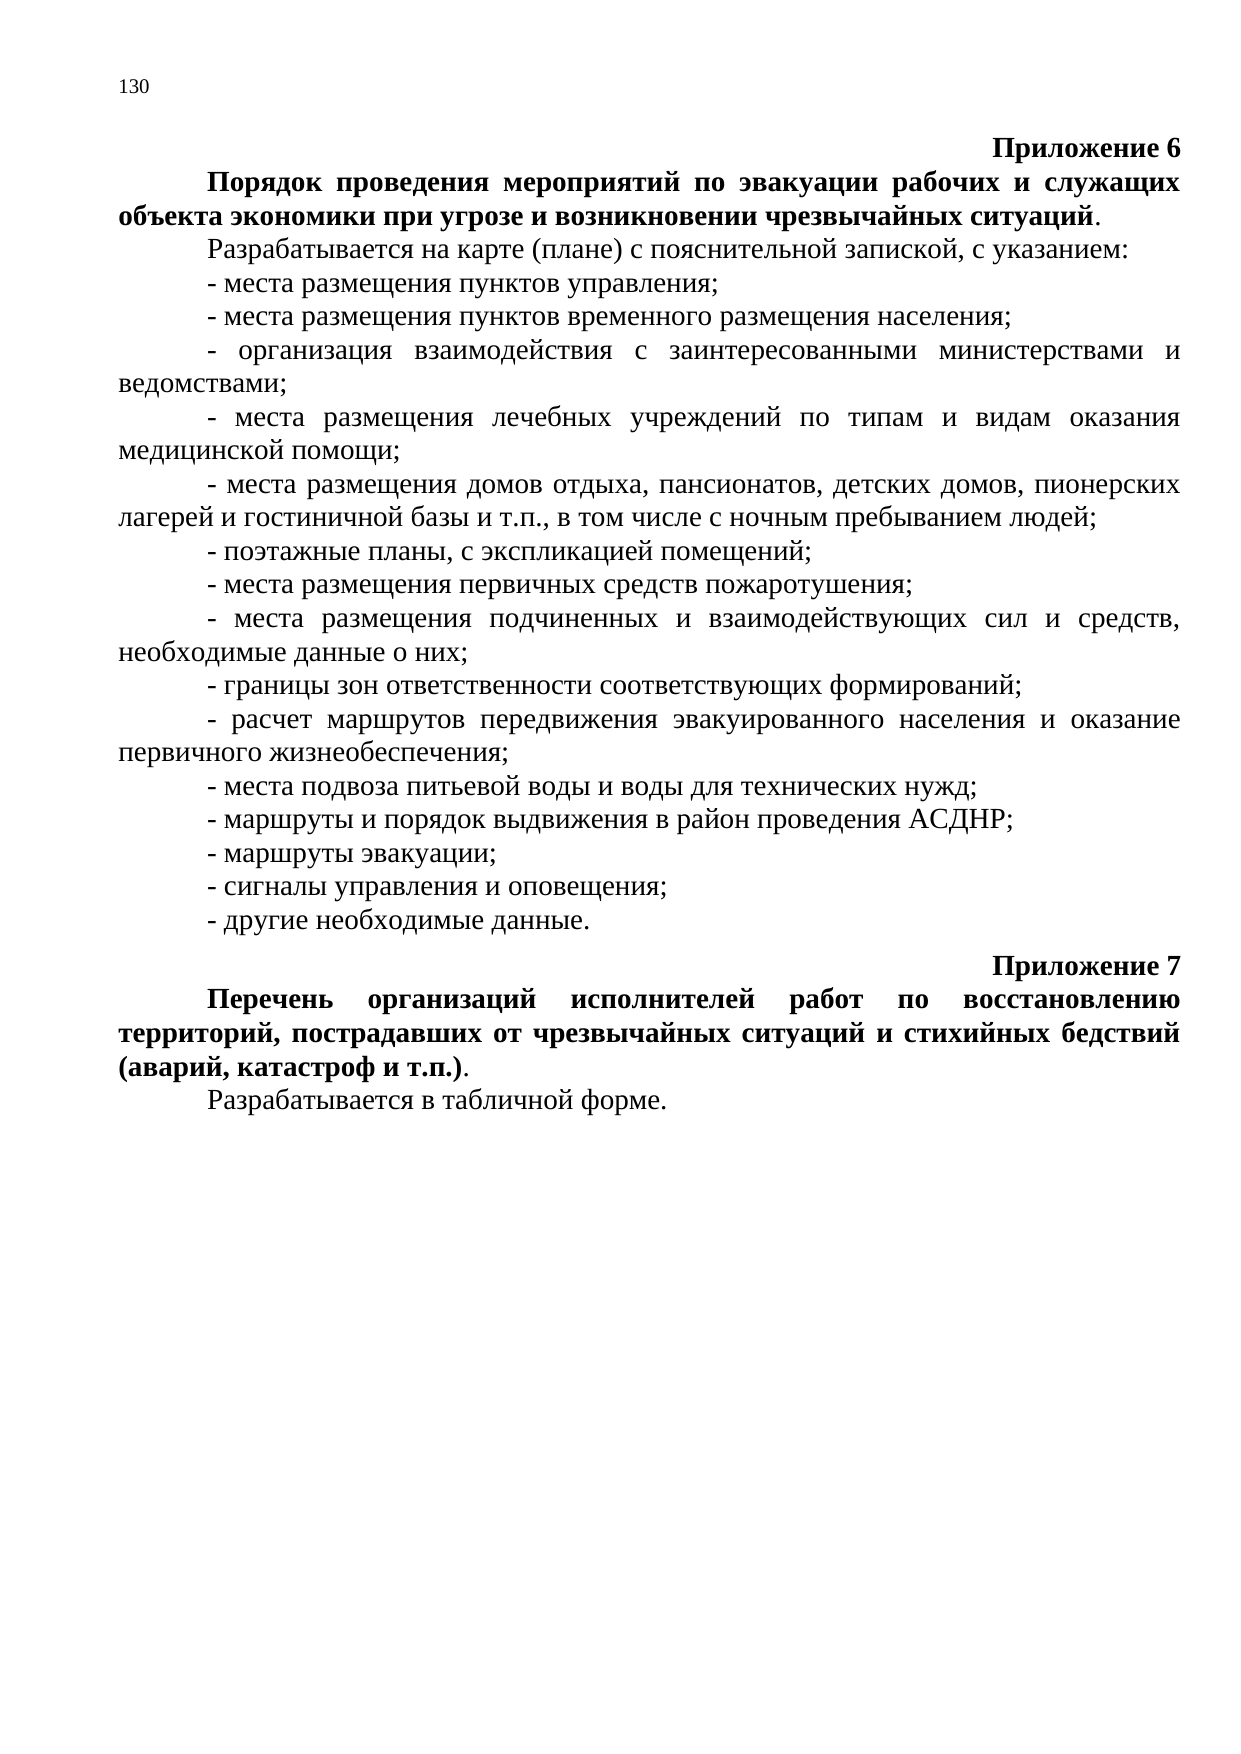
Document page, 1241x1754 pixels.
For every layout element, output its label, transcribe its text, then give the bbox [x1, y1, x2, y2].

text - места размещения пунктов управления; [118, 265, 1181, 298]
text Приложение 7 [118, 948, 1181, 982]
text - места размещения пунктов временного размещения населения; [118, 298, 1181, 332]
text - границы зон ответственности соответствующих формирований; [118, 667, 1181, 701]
text - поэтажные планы, с экспликацией помещений; [118, 533, 1181, 567]
text - расчет маршрутов передвижения эвакуированного населения и оказание первичного жизнеобеспечения; [118, 701, 1181, 768]
text - места размещения первичных средств пожаротушения; [118, 567, 1181, 600]
text Порядок проведения мероприятий по эвакуации рабочих и служащих объекта экономики при угрозе и возникновении чрезвычайных ситуаций. [118, 164, 1181, 231]
text - места подвоза питьевой воды и воды для технических нужд; [118, 768, 1181, 801]
text - места размещения подчиненных и взаимодействующих сил и средств, необходимые данные о них; [118, 600, 1181, 667]
text Разрабатывается на карте (плане) с пояснительной запиской, с указанием: [118, 231, 1181, 265]
text - сигналы управления и оповещения; [118, 868, 1181, 902]
text - маршруты эвакуации; [118, 835, 1181, 868]
text Разрабатывается в табличной форме. [118, 1082, 1181, 1116]
text Приложение 6 [118, 131, 1181, 164]
text - маршруты и порядок выдвижения в район проведения АСДНР; [118, 801, 1181, 835]
text - места размещения лечебных учреждений по типам и видам оказания медицинской помощи; [118, 399, 1181, 466]
text Перечень организаций исполнителей работ по восстановлению территорий, пострадавших от чрезвычайных ситуаций и стихийных бедствий (аварий, катастроф и т.п.). [118, 982, 1181, 1082]
text - места размещения домов отдыха, пансионатов, детских домов, пионерских лагерей и гостиничной базы и т.п., в том числе с ночным пребыванием людей; [118, 466, 1181, 533]
text - другие необходимые данные. [118, 902, 1181, 936]
text - организация взаимодействия с заинтересованными министерствами и ведомствами; [118, 332, 1181, 399]
